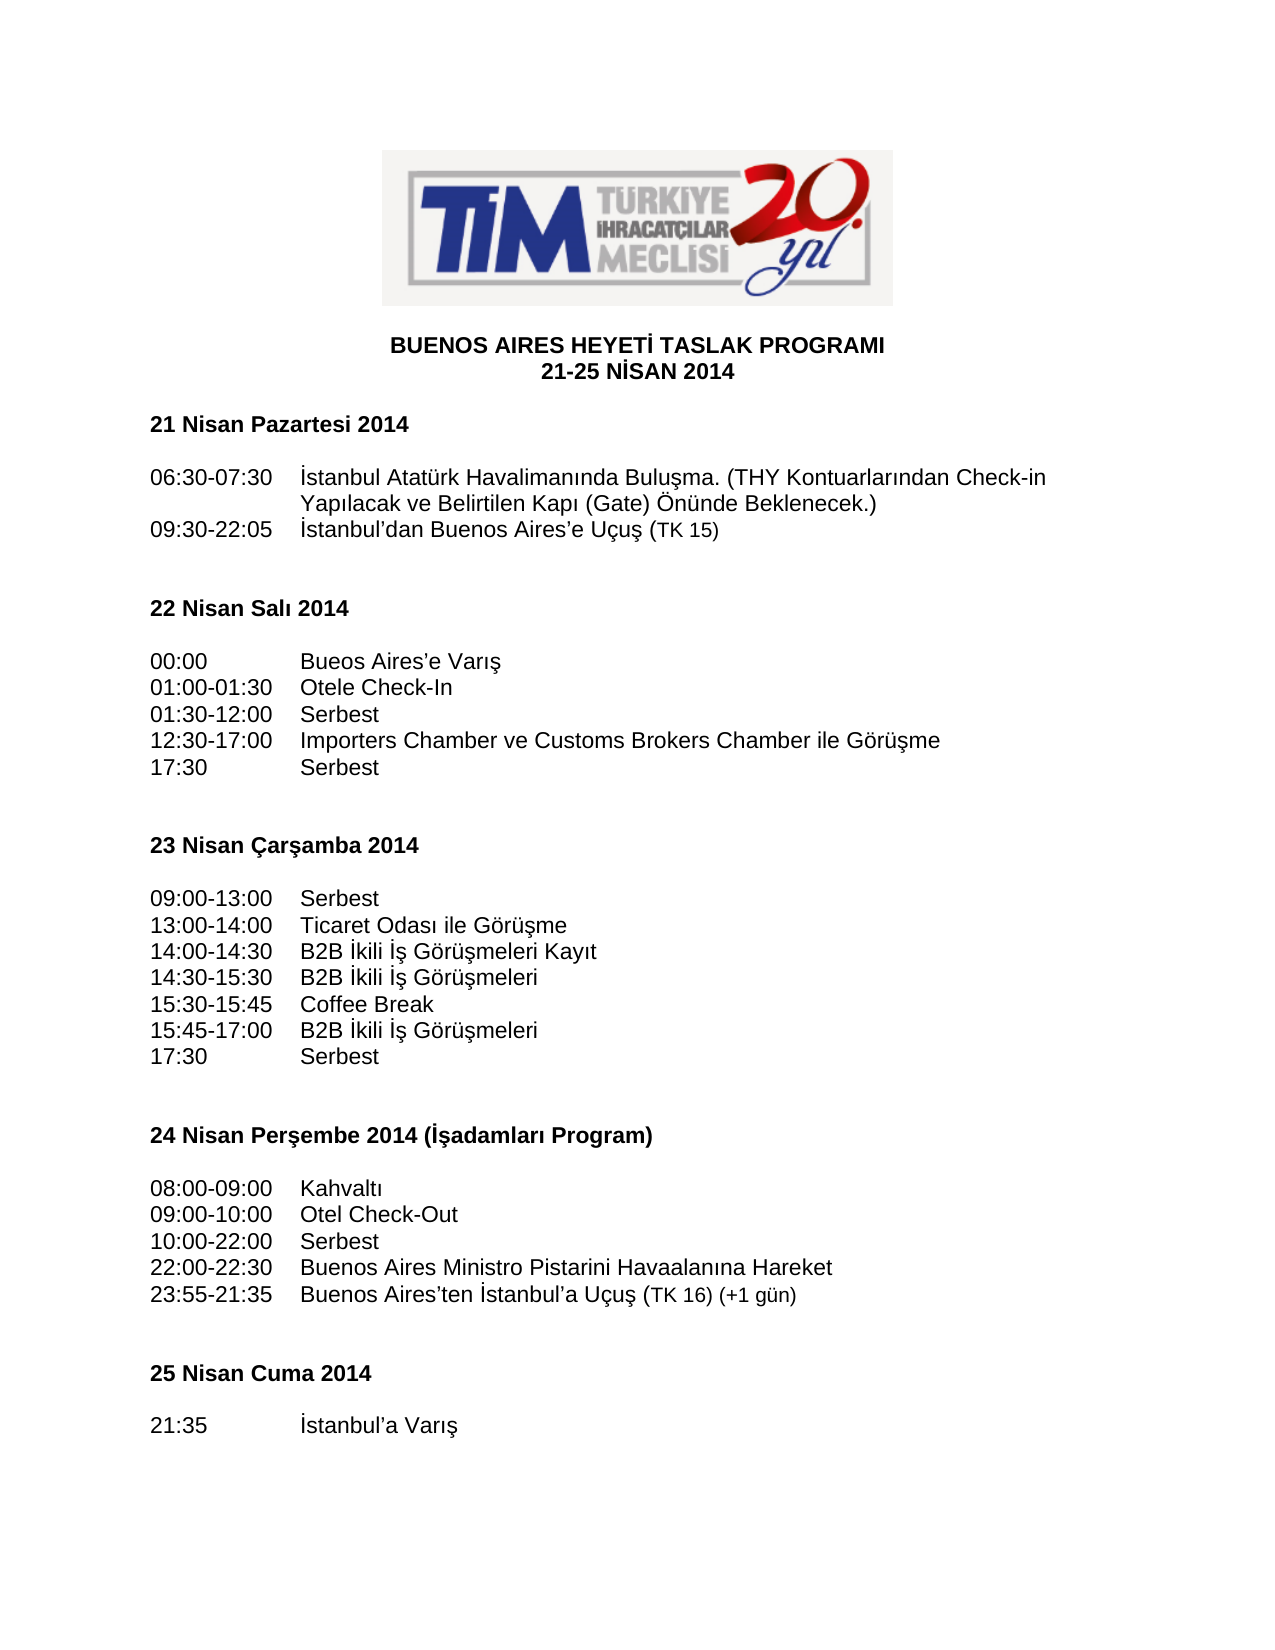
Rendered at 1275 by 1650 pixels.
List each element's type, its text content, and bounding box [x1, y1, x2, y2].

text 21-25 NİSAN 2014 [150, 358, 1125, 384]
text 24 Nisan Perşembe 2014 (İşadamları Program) [150, 1122, 1125, 1149]
text 23:55-21:35 Buenos Aires’ten İstanbul’a Uçuş (TK 16) (+1 gün) [150, 1281, 1125, 1307]
text 12:30-17:00 Importers Chamber ve Customs Brokers Chamber ile Görüşme [150, 727, 1125, 753]
text 21 Nisan Pazartesi 2014 [150, 411, 1125, 437]
text 06:30-07:30 İstanbul Atatürk Havalimanında Buluşma. (THY Kontuarlarından Check-in Yapılacak ve Belirtilen Kapı (Gate) Önünde Beklenecek.) [150, 463, 1125, 516]
text 21:35 İstanbul’a Varış [150, 1412, 1125, 1439]
text 15:45-17:00 B2B İkili İş Görüşmeleri [150, 1017, 1125, 1043]
text 25 Nisan Cuma 2014 [150, 1359, 1125, 1386]
text 17:30 Serbest [150, 753, 1125, 780]
text 14:00-14:30 B2B İkili İş Görüşmeleri Kayıt [150, 938, 1125, 964]
text 15:30-15:45 Coffee Break [150, 991, 1125, 1017]
text 00:00 Bueos Aires’e Varış [150, 648, 1125, 674]
text 22:00-22:30 Buenos Aires Ministro Pistarini Havaalanına Hareket [150, 1254, 1125, 1281]
text 23 Nisan Çarşamba 2014 [150, 832, 1125, 859]
text 09:00-13:00 Serbest [150, 885, 1125, 912]
text 09:30-22:05 İstanbul’dan Buenos Aires’e Uçuş (TK 15) [150, 516, 1125, 543]
picture [382, 150, 893, 306]
text 14:30-15:30 B2B İkili İş Görüşmeleri [150, 964, 1125, 991]
text BUENOS AIRES HEYETİ TASLAK PROGRAMI [150, 332, 1125, 358]
text 10:00-22:00 Serbest [150, 1228, 1125, 1254]
text 01:30-12:00 Serbest [150, 701, 1125, 727]
text 17:30 Serbest [150, 1043, 1125, 1070]
text 01:00-01:30 Otele Check-In [150, 674, 1125, 701]
text 08:00-09:00 Kahvaltı [150, 1175, 1125, 1201]
text 22 Nisan Salı 2014 [150, 595, 1125, 622]
text 09:00-10:00 Otel Check-Out [150, 1201, 1125, 1228]
text 13:00-14:00 Ticaret Odası ile Görüşme [150, 912, 1125, 938]
